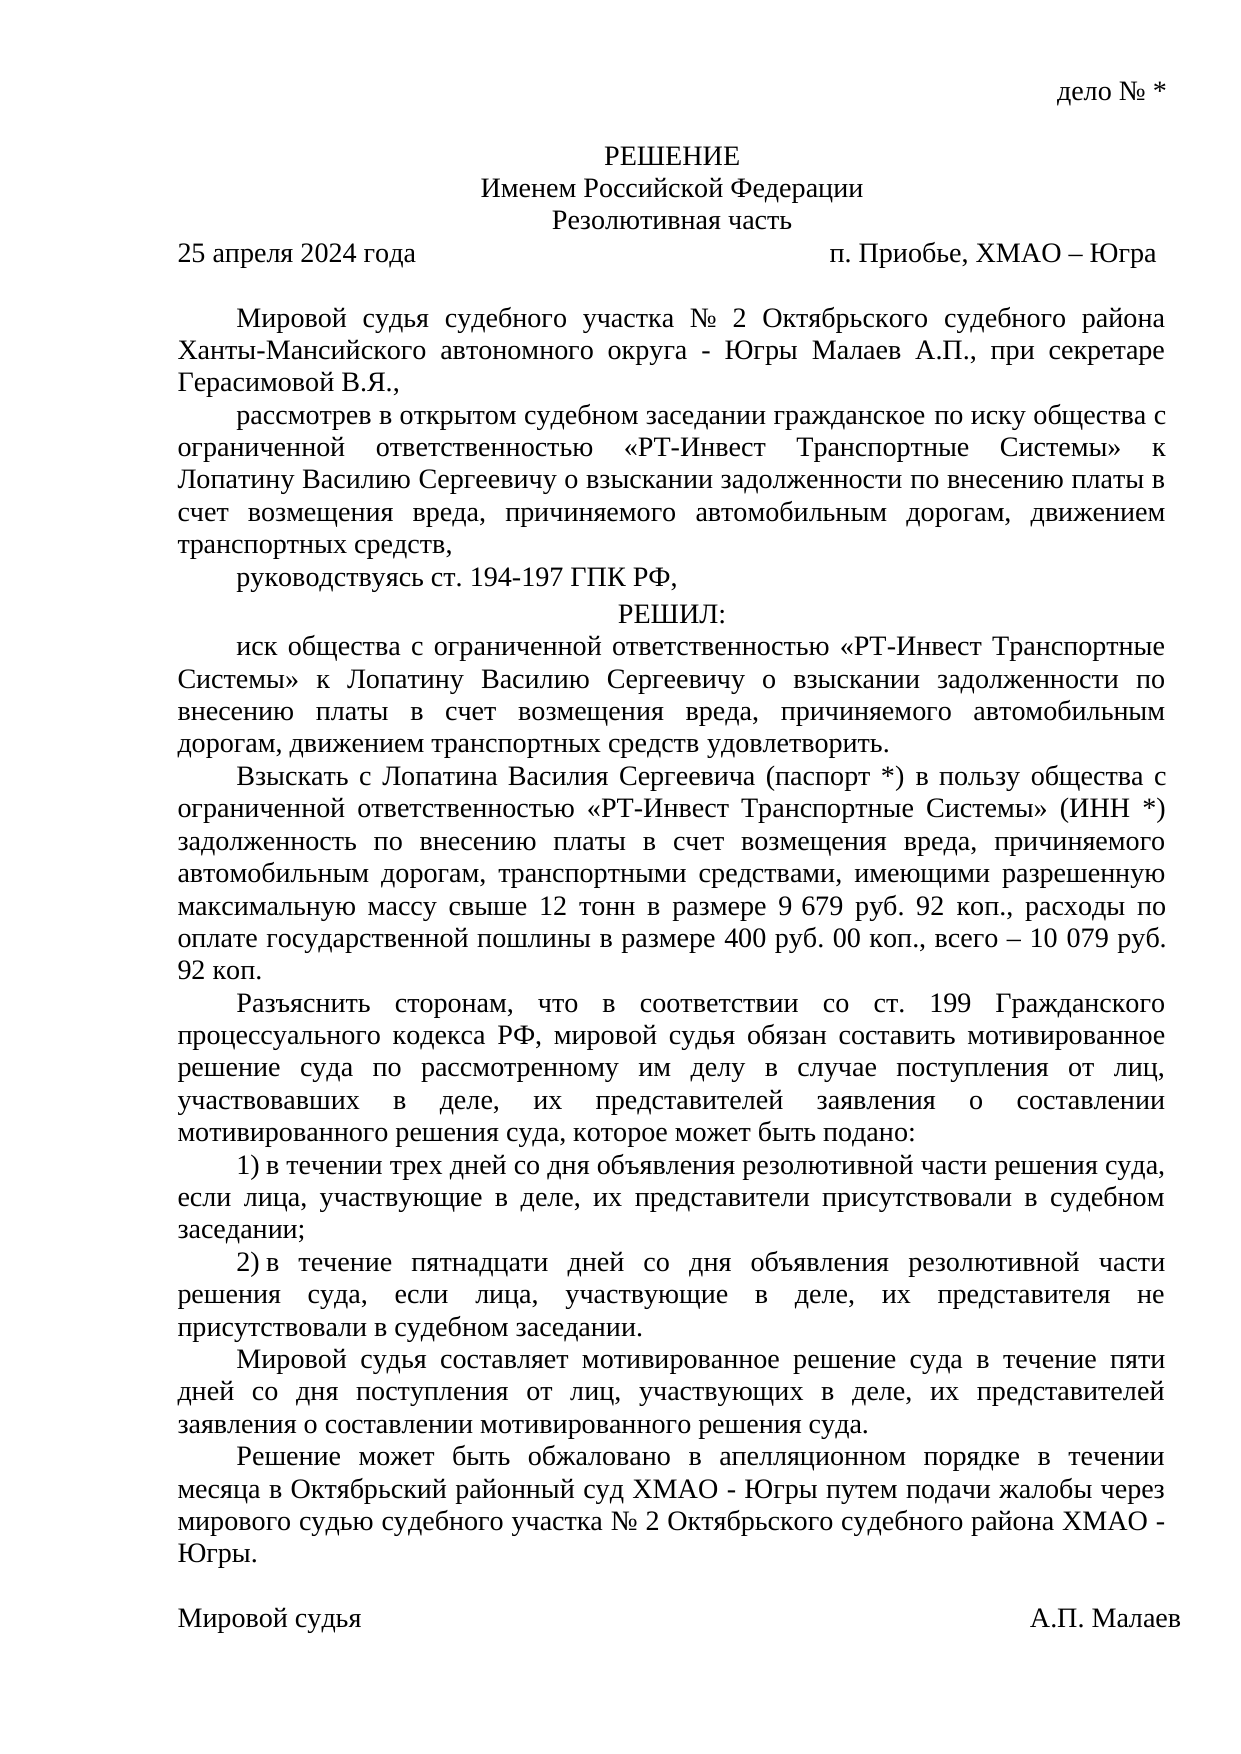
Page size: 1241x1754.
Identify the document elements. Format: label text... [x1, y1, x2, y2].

text РЕШИЛ: [177, 597, 1167, 629]
text Взыскать с Лопатина Василия Сергеевича (паспорт *) в пользу общества с ограниченной ответственностью «РТ-Инвест Транспортные Системы» (ИНН *) задолженность по внесению платы в счет возмещения вреда, причиняемого автомобильным дорогам, транспортными средствами, имеющими разрешенную максимальную массу свыше 12 тонн в размере 9 679 руб. 92 коп., расходы по оплате государственной пошлины в размере 400 руб. 00 коп., всего – 10 079 руб. 92 коп. [177, 759, 1167, 986]
text иск общества с ограниченной ответственностью «РТ-Инвест Транспортные Системы» к Лопатину Василию Сергеевичу о взыскании задолженности по внесению платы в счет возмещения вреда, причиняемого автомобильным дорогам, движением транспортных средств удовлетворить. [177, 629, 1167, 759]
list в течение пятнадцати дней со дня объявления резолютивной части решения суда, если лица, участвующие в деле, их представителя не присутствовали в судебном заседании. [177, 1245, 1167, 1342]
title РЕШЕНИЕ [177, 139, 1167, 171]
text 25 апреля 2024 года п. Приобье, ХМАО – Югра [177, 236, 1167, 268]
text Мировой судья составляет мотивированное решение суда в течение пяти дней со дня поступления от лиц, участвующих в деле, их представителей заявления о составлении мотивированного решения суда. [177, 1342, 1167, 1439]
text Решение может быть обжаловано в апелляционном порядке в течении месяца в Октябрьский районный суд ХМАО - Югры путем подачи жалобы через мирового судью судебного участка № 2 Октябрьского судебного района ХМАО - Югры. [177, 1439, 1167, 1569]
text Мировой судья судебного участка № 2 Октябрьского судебного района Ханты-Мансийского автономного округа - Югры Малаев А.П., при секретаре Герасимовой В.Я., [177, 301, 1167, 398]
text рассмотрев в открытом судебном заседании гражданское по иску общества с ограниченной ответственностью «РТ-Инвест Транспортные Системы» к Лопатину Василию Сергеевичу о взыскании задолженности по внесению платы в счет возмещения вреда, причиняемого автомобильным дорогам, движением транспортных средств, [177, 398, 1167, 560]
text Резолютивная часть [177, 203, 1167, 236]
title дело № * [177, 74, 1167, 106]
text Мировой судья А.П. Малаев [177, 1601, 1167, 1634]
text Разъяснить сторонам, что в соответствии со ст. 199 Гражданского процессуального кодекса РФ, мировой судья обязан составить мотивированное решение суда по рассмотренному им делу в случае поступления от лиц, участвовавших в деле, их представителей заявления о составлении мотивированного решения суда, которое может быть подано: [177, 986, 1167, 1148]
text руководствуясь ст. 194-197 ГПК РФ, [177, 560, 1167, 592]
text Именем Российской Федерации [177, 171, 1167, 203]
list в течении трех дней со дня объявления резолютивной части решения суда, если лица, участвующие в деле, их представители присутствовали в судебном заседании; [177, 1148, 1167, 1245]
